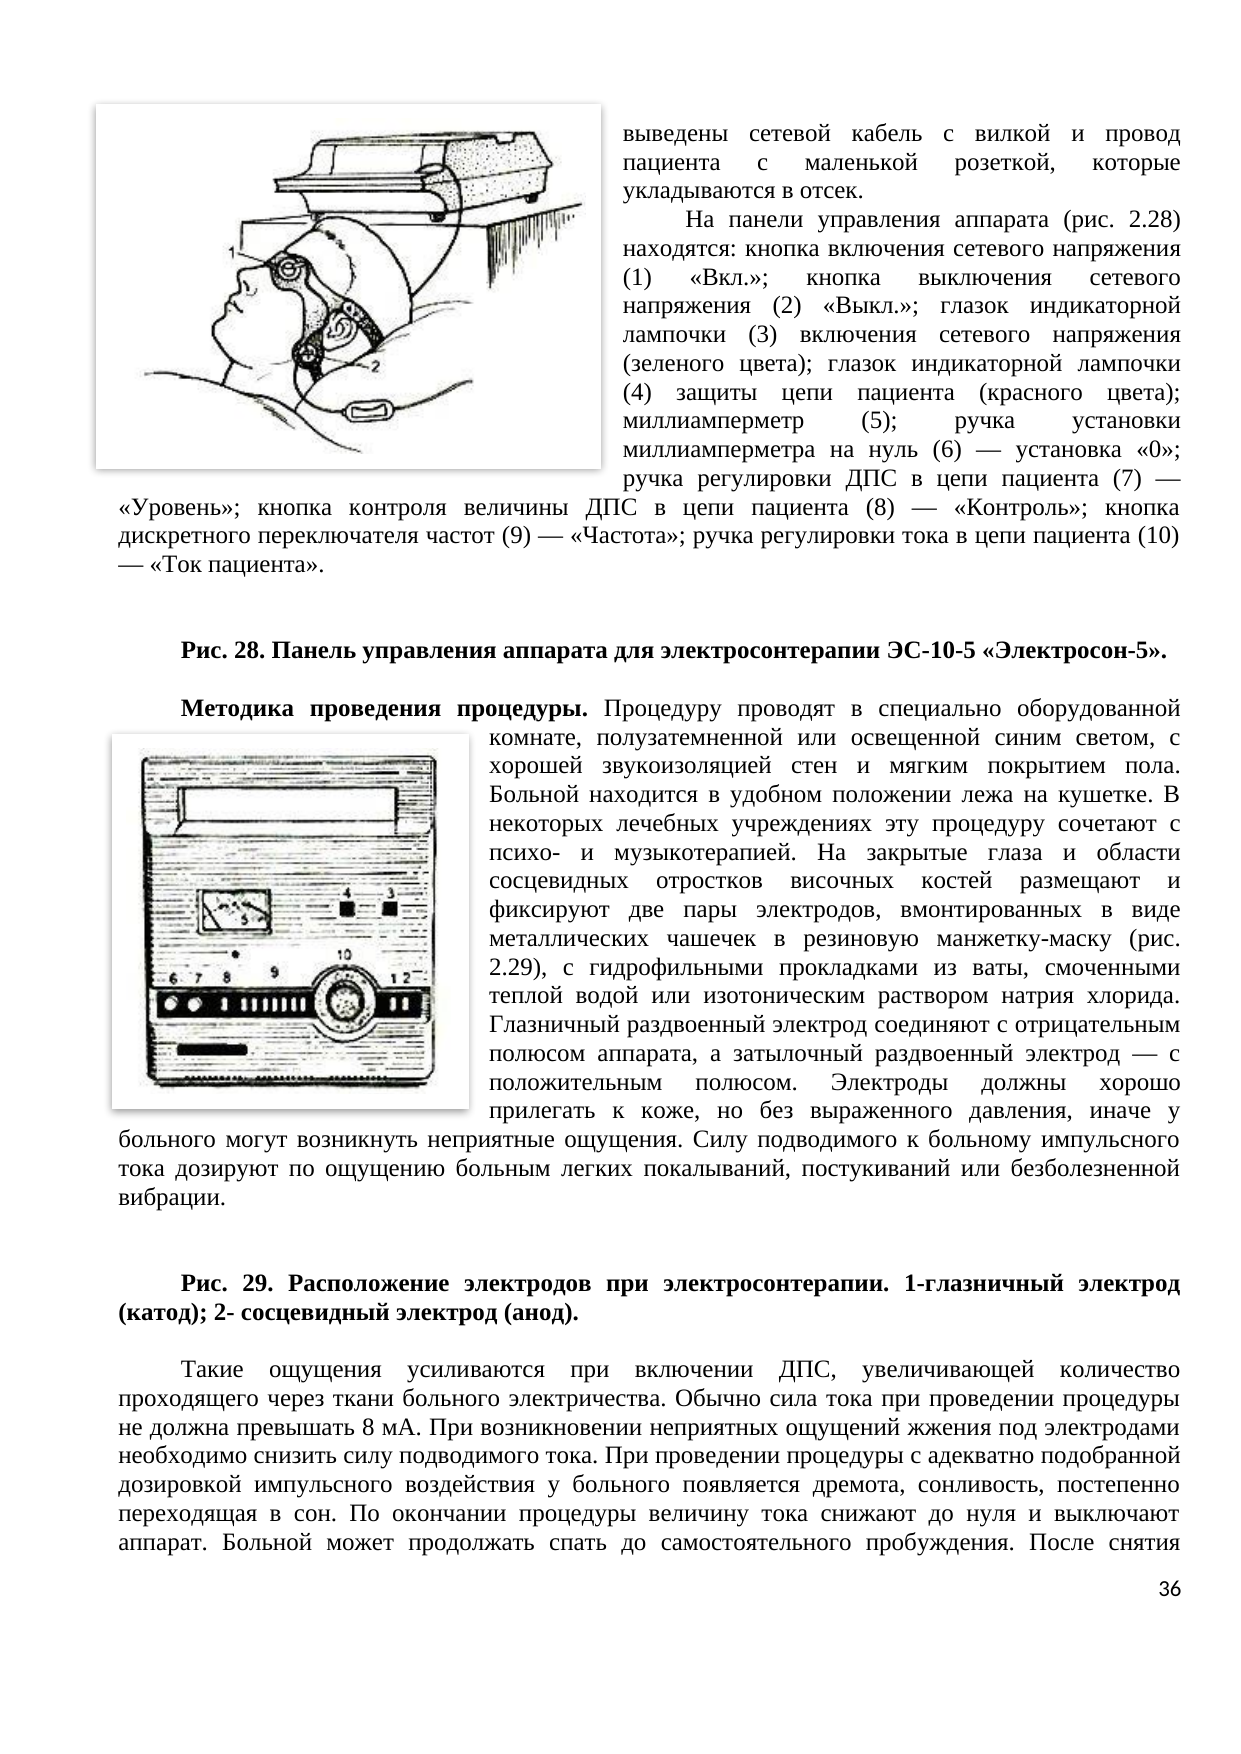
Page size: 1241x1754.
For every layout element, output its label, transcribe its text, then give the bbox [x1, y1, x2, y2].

text Методика проведения процедуры. Процедуру проводят в специально оборудованной комнате, полузатемненной или освещенной синим светом, с хорошей звукоизоляцией стен и мягким покрытием пола. Больной находится в удобном положении лежа на кушетке. В некоторых лечебных учреждениях эту процедуру сочетают с психо- и музыкотерапией. На закрытые глаза и области сосцевидных отростков височных костей размещают и фиксируют две пары электродов, вмонтированных в виде металлических чашечек в резиновую манжетку-маску (рис. 2.29), с гидрофильными прокладками из ваты, смоченными теплой водой или изотоническим раствором натрия хлорида. Глазничный раздвоенный электрод соединяют с отрицательным полюсом аппарата, а затылочный раздвоенный электрод — с положительным полюсом. Электроды должны хорошо прилегать к коже, но без выраженного давления, иначе у больного могут возникнуть неприятные ощущения. Силу подводимого к больному импульсного тока дозируют по ощущению больным легких покалываний, постукиваний или безболезненной вибрации. [118, 693, 1181, 1211]
picture [126, 748, 454, 1094]
text Рис. 29. Расположение электродов при электросонтерапии. 1-глазничный электрод (катод); 2- сосцевидный электрод (анод). [118, 1268, 1181, 1326]
text Рис. 28. Панель управления аппарата для электросонтерапии ЭС-10-5 «Электросон-5». [118, 636, 1181, 664]
text На панели управления аппарата (рис. 2.28) находятся: кнопка включения сетевого напряжения (1) «Вкл.»; кнопка выключения сетевого напряжения (2) «Выкл.»; глазок индикаторной лампочки (3) включения сетевого напряжения (зеленого цвета); глазок индикаторной лампочки (4) защиты цепи пациента (красного цвета); миллиамперметр (5); ручка установки миллиамперметра на нуль (6) — установка «0»; ручка регулировки ДПС в цепи пациента (7) — «Уровень»; кнопка контроля величины ДПС в цепи пациента (8) — «Контроль»; кнопка дискретного переключателя частот (9) — «Частота»; ручка регулировки тока в цепи пациента (10) — «Ток пациента». [118, 204, 1181, 578]
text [118, 1354, 1181, 1556]
picture [110, 118, 586, 454]
